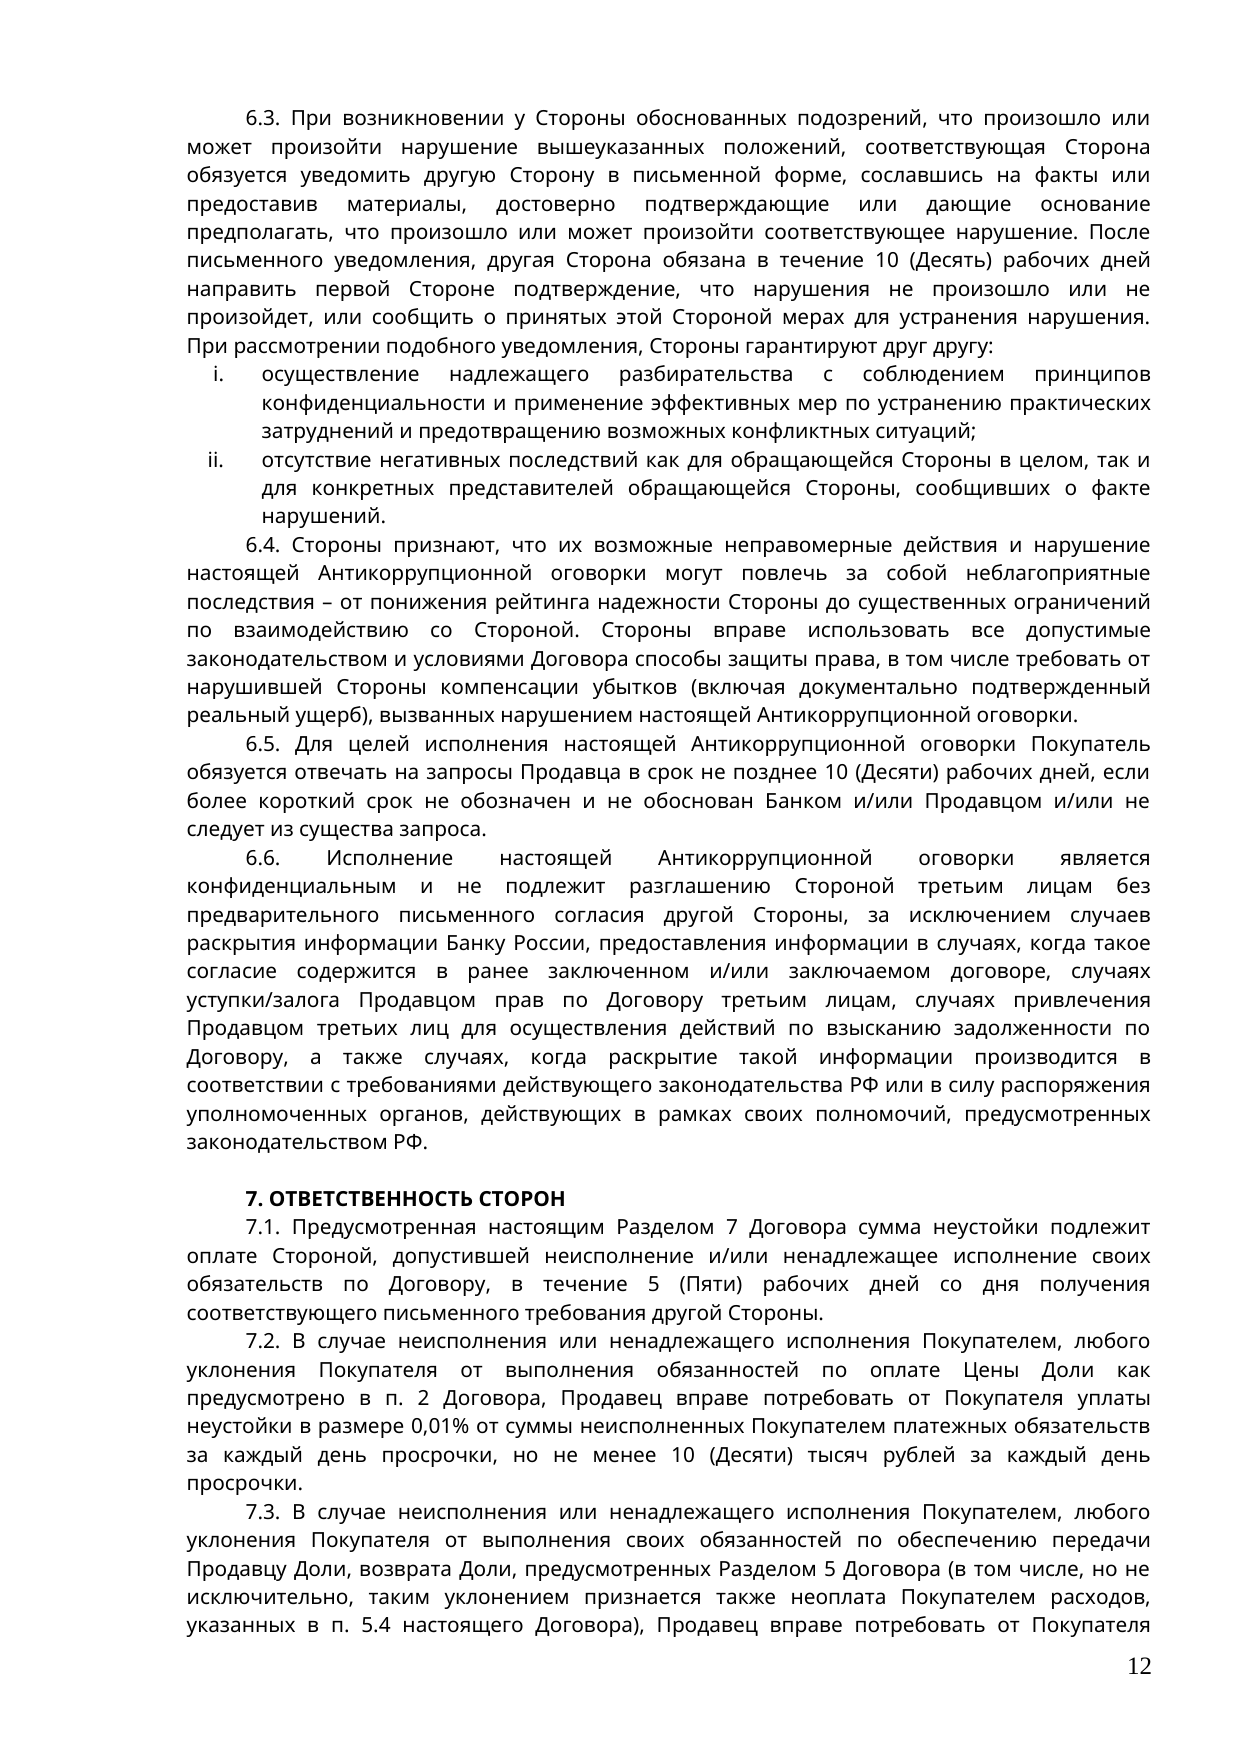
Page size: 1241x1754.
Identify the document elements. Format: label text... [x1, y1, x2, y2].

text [186, 1497, 1152, 1639]
list отсутствие негативных последствий как для обращающейся Стороны в целом, так и для конкретных представителей обращающейся Стороны, сообщивших о факте нарушений. [224, 445, 1152, 530]
text 7.1. Предусмотренная настоящим Разделом 7 Договора сумма неустойки подлежит оплате Стороной, допустившей неисполнение и/или ненадлежащее исполнение своих обязательств по Договору, в течение 5 (Пяти) рабочих дней со дня получения соответствующего письменного требования другой Стороны. [186, 1212, 1152, 1326]
text 6.5. Для целей исполнения настоящей Антикоррупционной оговорки Покупатель обязуется отвечать на запросы Продавца в срок не позднее 10 (Десяти) рабочих дней, если более короткий срок не обозначен и не обоснован Банком и/или Продавцом и/или не следует из существа запроса. [186, 729, 1152, 843]
text 6.6. Исполнение настоящей Антикоррупционной оговорки является конфиденциальным и не подлежит разглашению Стороной третьим лицам без предварительного письменного согласия другой Стороны, за исключением случаев раскрытия информации Банку России, предоставления информации в случаях, когда такое согласие содержится в ранее заключенном и/или заключаемом договоре, случаях уступки/залога Продавцом прав по Договору третьим лицам, случаях привлечения Продавцом третьих лиц для осуществления действий по взысканию задолженности по Договору, а также случаях, когда раскрытие такой информации производится в соответствии с требованиями действующего законодательства РФ или в силу распоряжения уполномоченных органов, действующих в рамках своих полномочий, предусмотренных законодательством РФ. [186, 843, 1152, 1156]
text 7.2. В случае неисполнения или ненадлежащего исполнения Покупателем, любого уклонения Покупателя от выполнения обязанностей по оплате Цены Доли как предусмотрено в п. 2 Договора, Продавец вправе потребовать от Покупателя уплаты неустойки в размере 0,01% от суммы неисполненных Покупателем платежных обязательств за каждый день просрочки, но не менее 10 (Десяти) тысяч рублей за каждый день просрочки. [186, 1326, 1152, 1497]
text 7. ОТВЕТСТВЕННОСТЬ СТОРОН [186, 1184, 1152, 1212]
text 6.3. При возникновении у Стороны обоснованных подозрений, что произошло или может произойти нарушение вышеуказанных положений, соответствующая Сторона обязуется уведомить другую Сторону в письменной форме, сославшись на факты или предоставив материалы, достоверно подтверждающие или дающие основание предполагать, что произошло или может произойти соответствующее нарушение. После письменного уведомления, другая Сторона обязана в течение 10 (Десять) рабочих дней направить первой Стороне подтверждение, что нарушения не произошло или не произойдет, или сообщить о принятых этой Стороной мерах для устранения нарушения. При рассмотрении подобного уведомления, Стороны гарантируют друг другу: [186, 103, 1152, 359]
text 6.4. Стороны признают, что их возможные неправомерные действия и нарушение настоящей Антикоррупционной оговорки могут повлечь за собой неблагоприятные последствия – от понижения рейтинга надежности Стороны до существенных ограничений по взаимодействию со Стороной. Стороны вправе использовать все допустимые законодательством и условиями Договора способы защиты права, в том числе требовать от нарушившей Стороны компенсации убытков (включая документально подтвержденный реальный ущерб), вызванных нарушением настоящей Антикоррупционной оговорки. [186, 530, 1152, 729]
list осуществление надлежащего разбирательства с соблюдением принципов конфиденциальности и применение эффективных мер по устранению практических затруднений и предотвращению возможных конфликтных ситуаций; [224, 359, 1152, 445]
